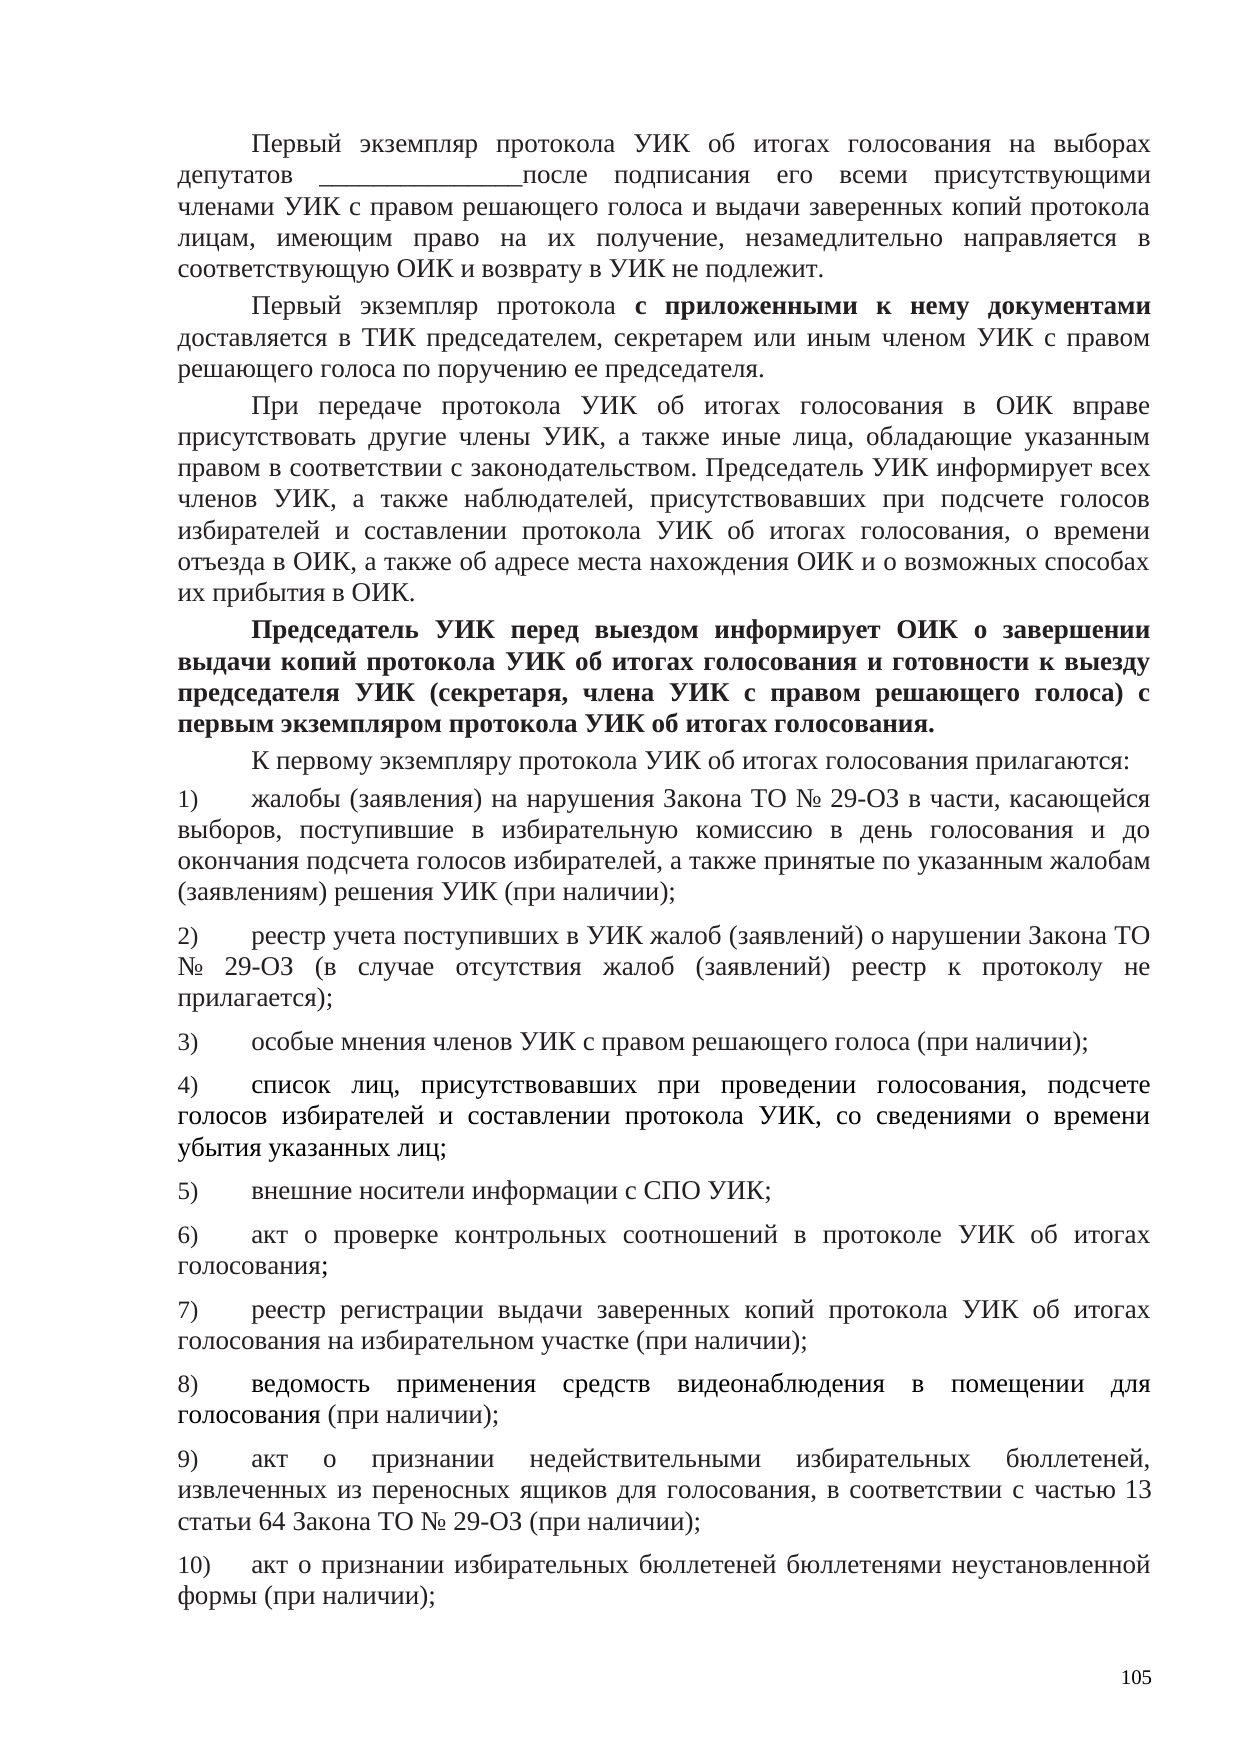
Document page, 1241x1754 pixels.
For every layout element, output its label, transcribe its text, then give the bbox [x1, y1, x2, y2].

text К первому экземпляру протокола УИК об итогах голосования прилагаются: [177, 744, 1152, 775]
text Первый экземпляр протокола УИК об итогах голосования на выборах депутатов _______________после подписания его всеми присутствующими членами УИК с правом решающего голоса и выдачи заверенных копий протокола лицам, имеющим право на их получение, незамедлительно направляется в соответствующую ОИК и возврату в УИК не подлежит. [177, 127, 1152, 283]
list внешние носители информации с СПО УИК; [177, 1174, 1152, 1205]
text Первый экземпляр протокола с приложенными к нему документами доставляется в ТИК председателем, секретарем или иным членом УИК с правом решающего голоса по поручению ее председателя. [177, 289, 1152, 383]
list акт о проверке контрольных соотношений в протоколе УИК об итогах голосования; [177, 1218, 1152, 1280]
list особые мнения членов УИК с правом решающего голоса (при наличии); [177, 1025, 1152, 1056]
text При передаче протокола УИК об итогах голосования в ОИК вправе присутствовать другие члены УИК, а также иные лица, обладающие указанным правом в соответствии с законодательством. Председатель УИК информирует всех членов УИК, а также наблюдателей, присутствовавших при подсчете голосов избирателей и составлении протокола УИК об итогах голосования, о времени отъезда в ОИК, а также об адресе места нахождения ОИК и о возможных способах их прибытия в ОИК. [177, 389, 1152, 607]
list жалобы (заявления) на нарушения Закона ТО № 29-ОЗ в части, касающейся выборов, поступившие в избирательную комиссию в день голосования и до окончания подсчета голосов избирателей, а также принятые по указанным жалобам (заявлениям) решения УИК (при наличии); [177, 782, 1152, 906]
list список лиц, присутствовавших при проведении голосования, подсчете голосов избирателей и составлении протокола УИК, со сведениями о времени убытия указанных лиц; [177, 1068, 1152, 1162]
text Председатель УИК перед выездом информирует ОИК о завершении выдачи копий протокола УИК об итогах голосования и готовности к выезду председателя УИК (секретаря, члена УИК с правом решающего голоса) с первым экземпляром протокола УИК об итогах голосования. [177, 613, 1152, 738]
list реестр учета поступивших в УИК жалоб (заявлений) о нарушении Закона ТО № 29-ОЗ (в случае отсутствия жалоб (заявлений) реестр к протоколу не прилагается); [177, 919, 1152, 1012]
list реестр регистрации выдачи заверенных копий протокола УИК об итогах голосования на избирательном участке (при наличии); [177, 1293, 1152, 1355]
list акт о признании избирательных бюллетеней бюллетенями неустановленной формы (при наличии); [177, 1548, 1152, 1611]
list ведомость применения средств видеонаблюдения в помещении для голосования (при наличии); [177, 1367, 1152, 1430]
list акт о признании недействительными избирательных бюллетеней, извлеченных из переносных ящиков для голосования, в соответствии с частью 13 статьи 64 Закона ТО № 29-ОЗ (при наличии); [177, 1442, 1152, 1536]
